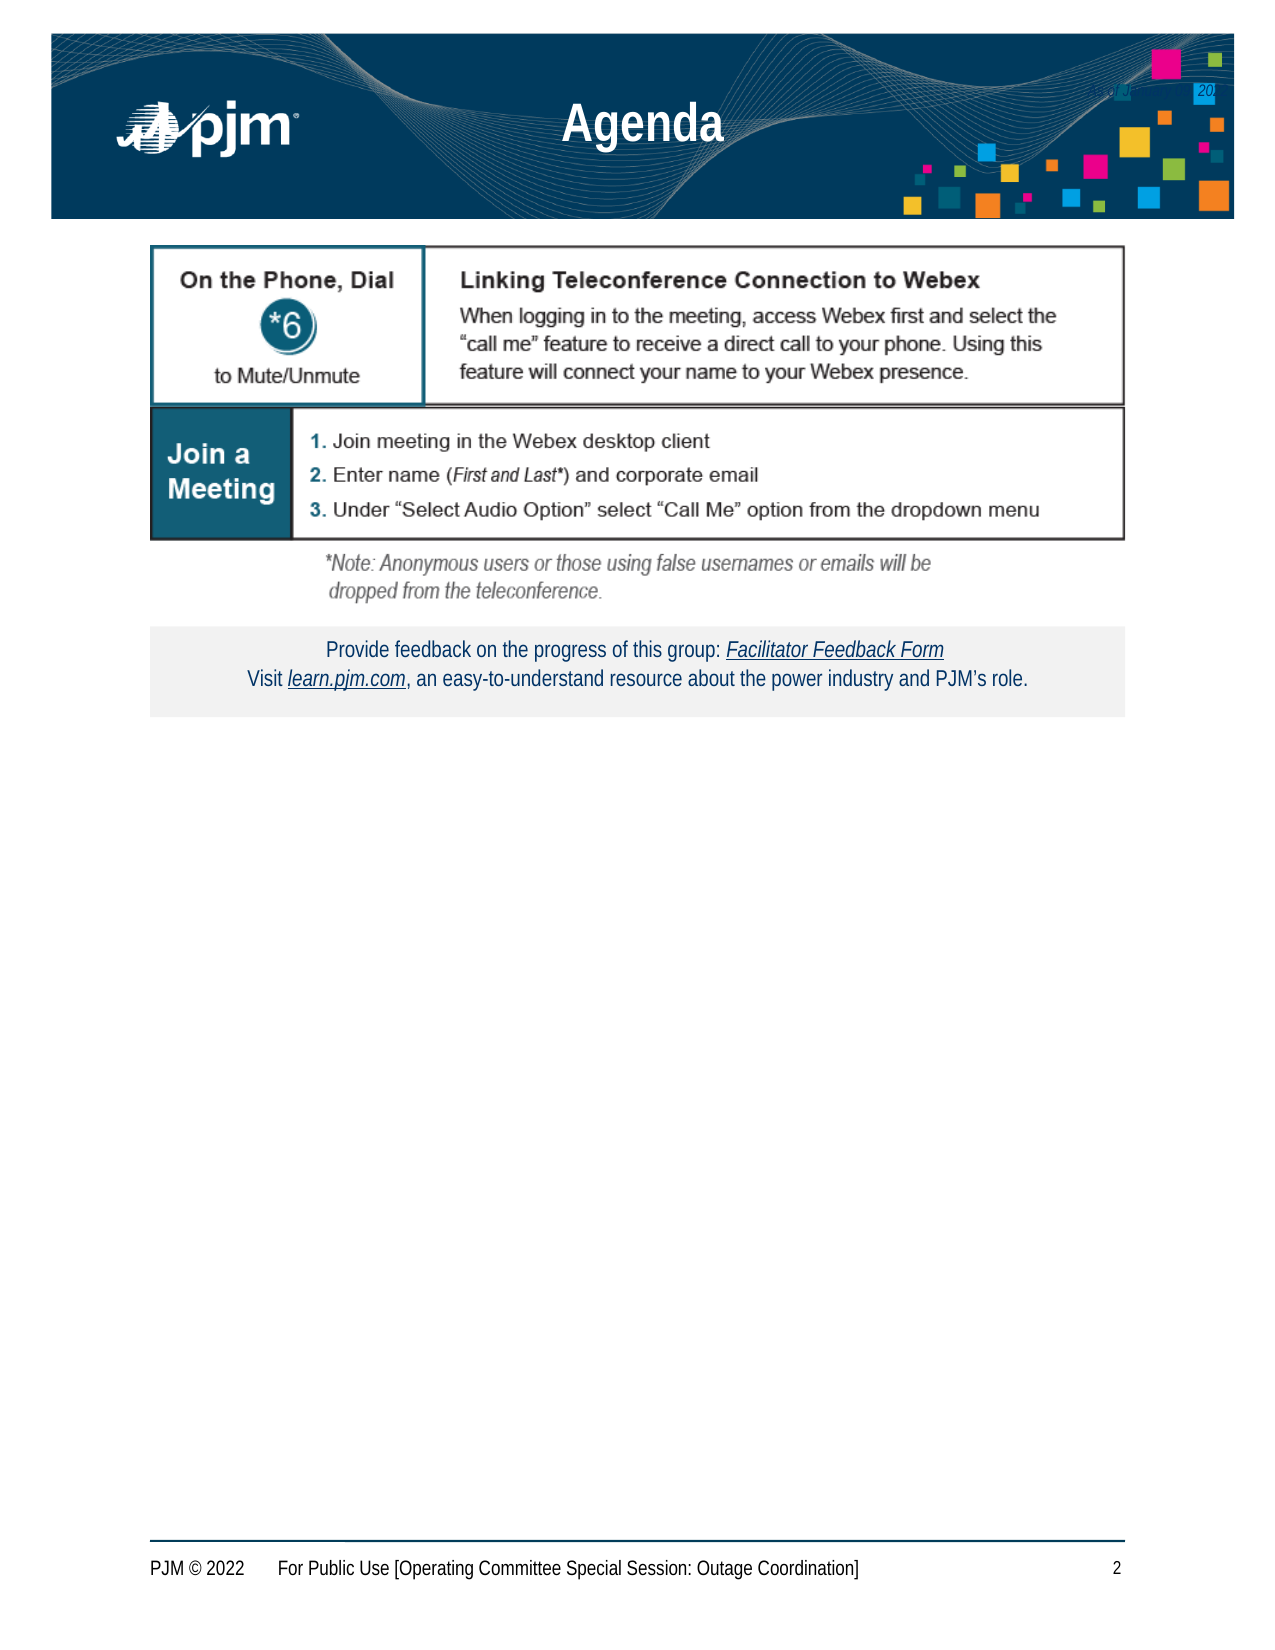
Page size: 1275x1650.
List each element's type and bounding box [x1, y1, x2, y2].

picture [51, 32, 1235, 219]
picture [150, 245, 1125, 607]
